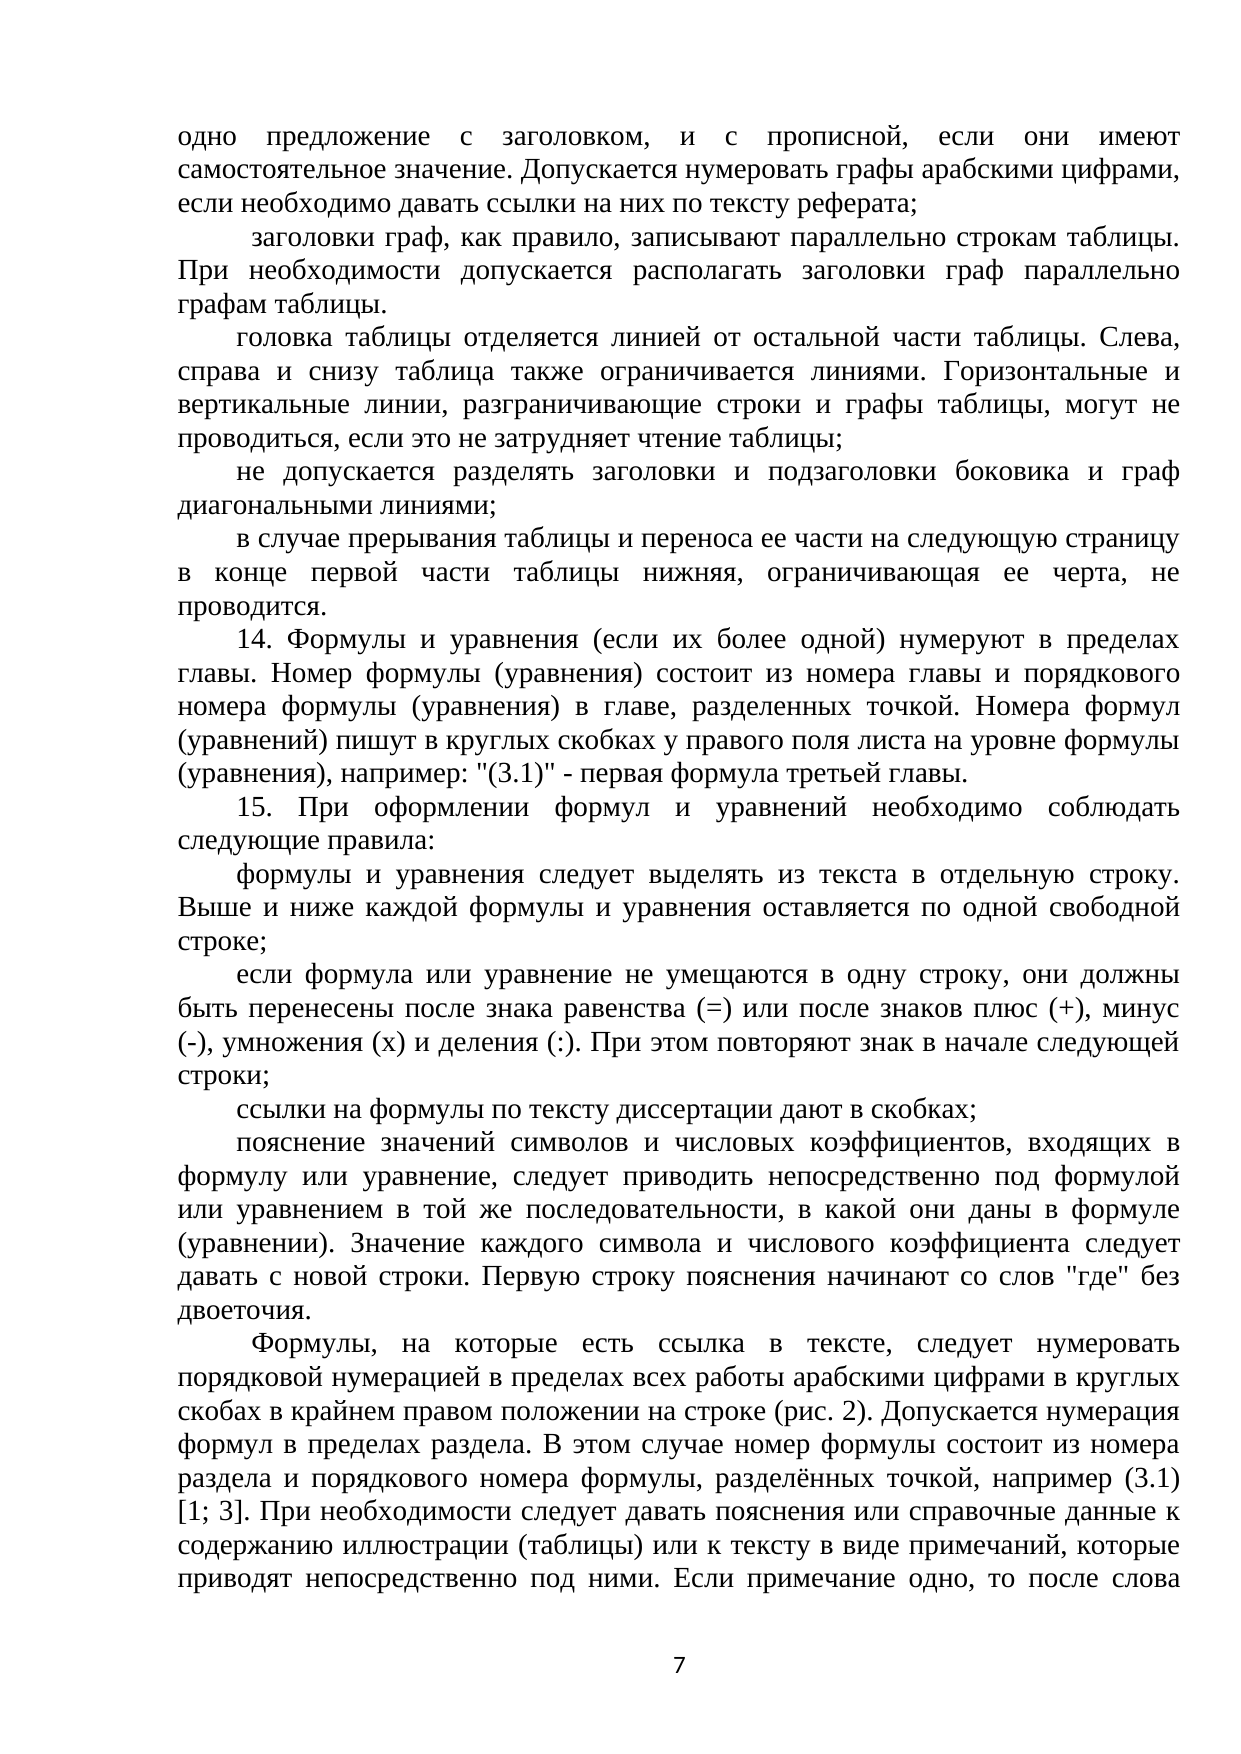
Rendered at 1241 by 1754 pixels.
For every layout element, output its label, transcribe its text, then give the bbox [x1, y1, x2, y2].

text ссылки на формулы по тексту диссертации дают в скобках; [177, 1091, 1181, 1124]
text 15. При оформлении формул и уравнений необходимо соблюдать следующие правила: [177, 789, 1181, 856]
text заголовки граф, как правило, записывают параллельно строкам таблицы. При необходимости допускается располагать заголовки граф параллельно графам таблицы. [177, 219, 1181, 319]
text пояснение значений символов и числовых коэффициентов, входящих в формулу или уравнение, следует приводить непосредственно под формулой или уравнением в той же последовательности, в какой они даны в формуле (уравнении). Значение каждого символа и числового коэффициента следует давать с новой строки. Первую строку пояснения начинают со слов "где" без двоеточия. [177, 1124, 1181, 1326]
text головка таблицы отделяется линией от остальной части таблицы. Слева, справа и снизу таблица также ограничивается линиями. Горизонтальные и вертикальные линии, разграничивающие строки и графы таблицы, могут не проводиться, если это не затрудняет чтение таблицы; [177, 319, 1181, 453]
text 14. Формулы и уравнения (если их более одной) нумеруют в пределах главы. Номер формулы (уравнения) состоит из номера главы и порядкового номера формулы (уравнения) в главе, разделенных точкой. Номера формул (уравнений) пишут в круглых скобках у правого поля листа на уровне формулы (уравнения), например: "(3.1)" - первая формула третьей главы. [177, 621, 1181, 789]
text формулы и уравнения следует выделять из текста в отдельную строку. Выше и ниже каждой формулы и уравнения оставляется по одной свободной строке; [177, 856, 1181, 957]
text если формула или уравнение не умещаются в одну строку, они должны быть перенесены после знака равенства (=) или после знаков плюс (+), минус (-), умножения (х) и деления (:). При этом повторяют знак в начале следующей строки; [177, 957, 1181, 1091]
text не допускается разделять заголовки и подзаголовки боковика и граф диагональными линиями; [177, 453, 1181, 521]
text в случае прерывания таблицы и переноса ее части на следующую страницу в конце первой части таблицы нижняя, ограничивающая ее черта, не проводится. [177, 521, 1181, 621]
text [177, 118, 1181, 219]
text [177, 1326, 1181, 1594]
